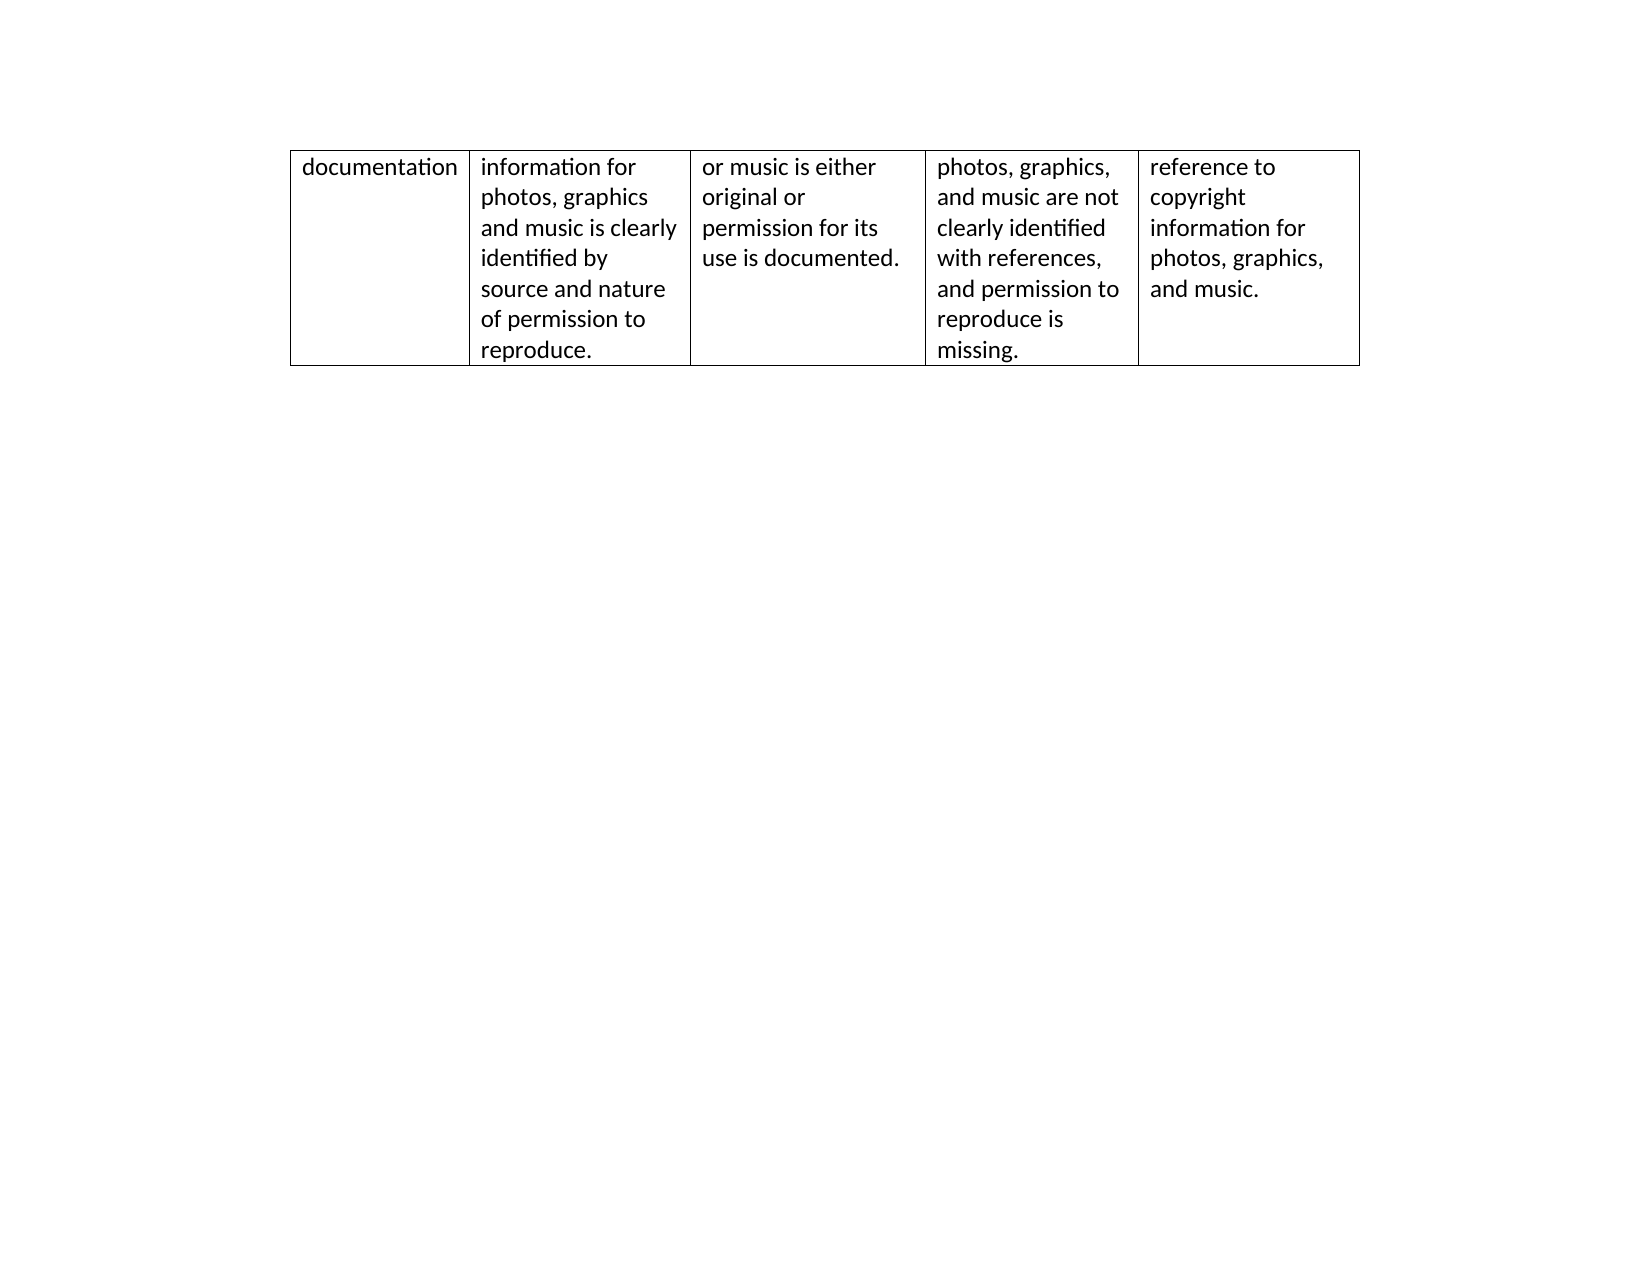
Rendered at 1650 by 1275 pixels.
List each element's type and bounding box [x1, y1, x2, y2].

table_cell [1139, 151, 1359, 365]
table_cell [691, 151, 925, 365]
table_cell [470, 151, 690, 365]
table_cell [291, 151, 469, 365]
table_cell [926, 151, 1138, 365]
